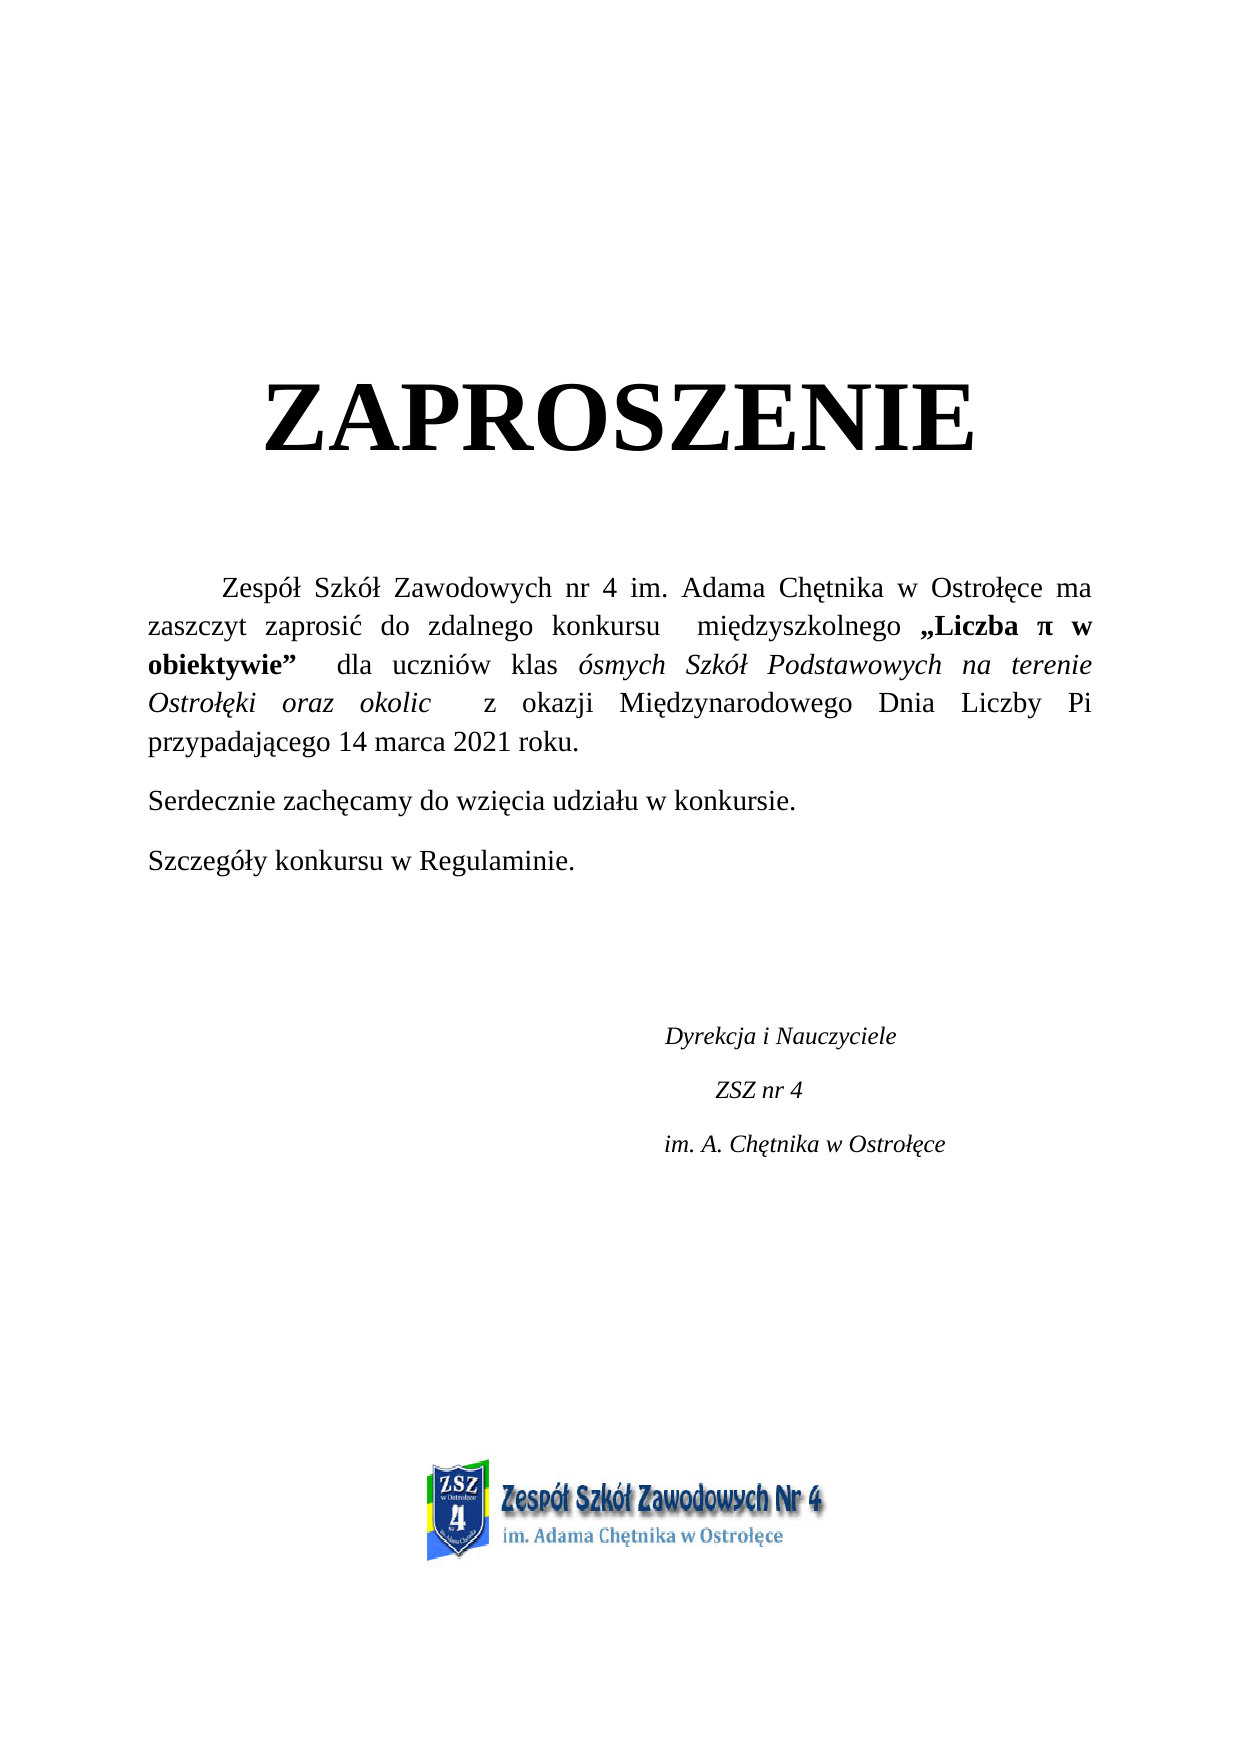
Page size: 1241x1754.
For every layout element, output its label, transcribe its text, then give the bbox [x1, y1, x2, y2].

text ZSZ nr 4 [148, 1075, 1093, 1104]
text Serdecznie zachęcamy do wzięcia udziału w konkursie. [148, 783, 1093, 817]
picture [411, 1454, 829, 1572]
text im. A. Chętnika w Ostrołęce [590, 1129, 1093, 1158]
text Zespół Szkół Zawodowych nr 4 im. Adama Chętnika w Ostrołęce ma zaszczyt zaprosić do zdalnego konkursu międzyszkolnego „Liczba π w obiektywie” dla uczniów klas ósmych Szkół Podstawowych na terenie Ostrołęki oraz okolic z okazji Międzynarodowego Dnia Liczby Pi przypadającego 14 marca 2021 roku. [148, 570, 1093, 757]
text ZAPROSZENIE [148, 357, 1093, 472]
text Szczegóły konkursu w Regulaminie. [148, 843, 1093, 876]
text Dyrekcja i Nauczyciele [148, 1021, 1093, 1049]
